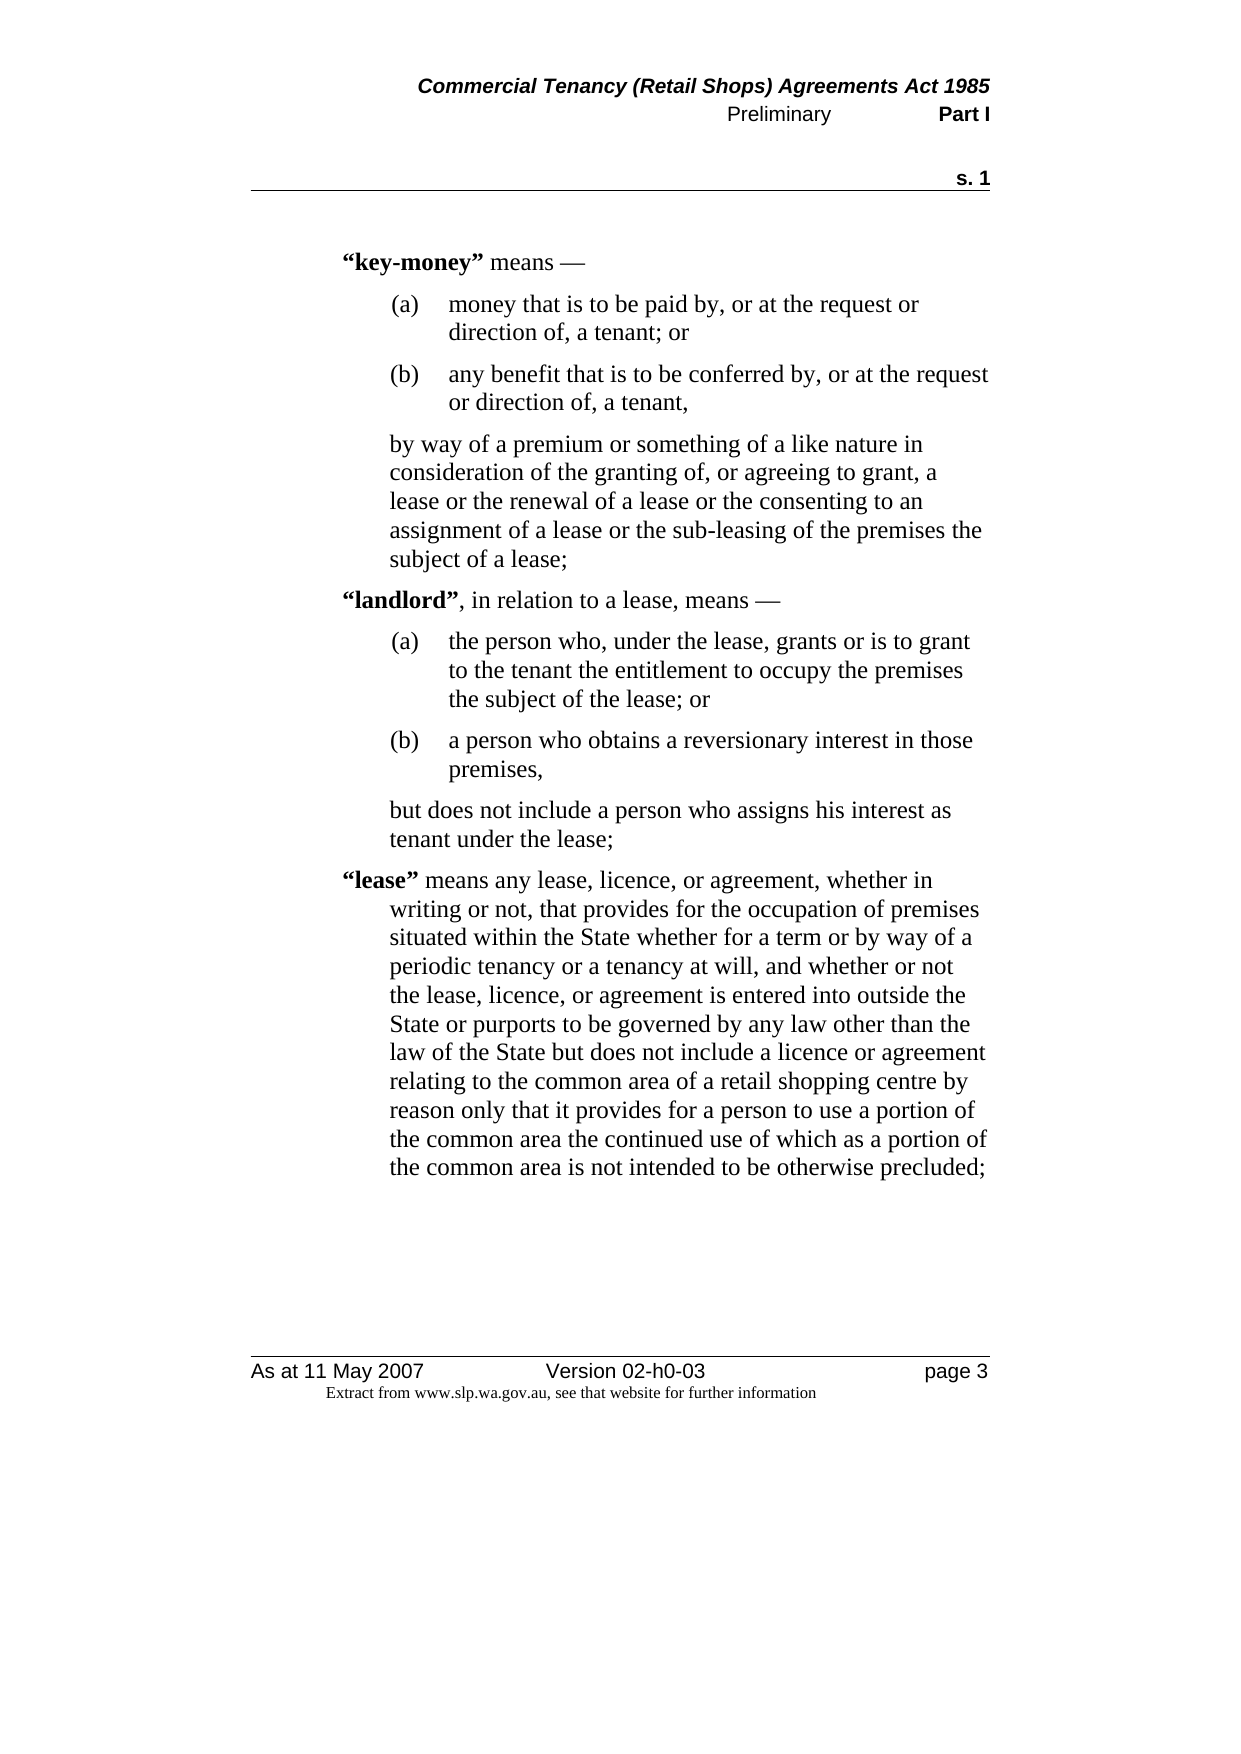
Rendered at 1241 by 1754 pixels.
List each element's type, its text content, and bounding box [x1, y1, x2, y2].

text “landlord”, in relation to a lease, means — [251, 585, 990, 614]
text (a) the person who, under the lease, grants or is to grant to the tenant the entitlement to occupy the premises the subject of the lease; or [251, 626, 990, 712]
text (a) money that is to be paid by, or at the request or direction of, a tenant; or [251, 289, 990, 346]
text by way of a premium or something of a like nature in consideration of the granting of, or agreeing to grant, a lease or the renewal of a lease or the consenting to an assignment of a lease or the sub-leasing of the premises the subject of a lease; [251, 429, 990, 572]
text “key-money” means — [251, 247, 990, 276]
text “lease” means any lease, licence, or agreement, whether in writing or not, that provides for the occupation of premises situated within the State whether for a term or by way of a periodic tenancy or a tenancy at will, and whether or not the lease, licence, or agreement is entered into outside the State or purports to be governed by any law other than the law of the State but does not include a licence or agreement relating to the common area of a retail shopping centre by reason only that it provides for a person to use a portion of the common area the continued use of which as a portion of the common area is not intended to be otherwise precluded; [251, 865, 990, 1181]
text but does not include a person who assigns his interest as tenant under the lease; [251, 795, 990, 852]
text (b) any benefit that is to be conferred by, or at the request or direction of, a tenant, [251, 359, 990, 416]
text (b) a person who obtains a reversionary interest in those premises, [251, 725, 990, 782]
